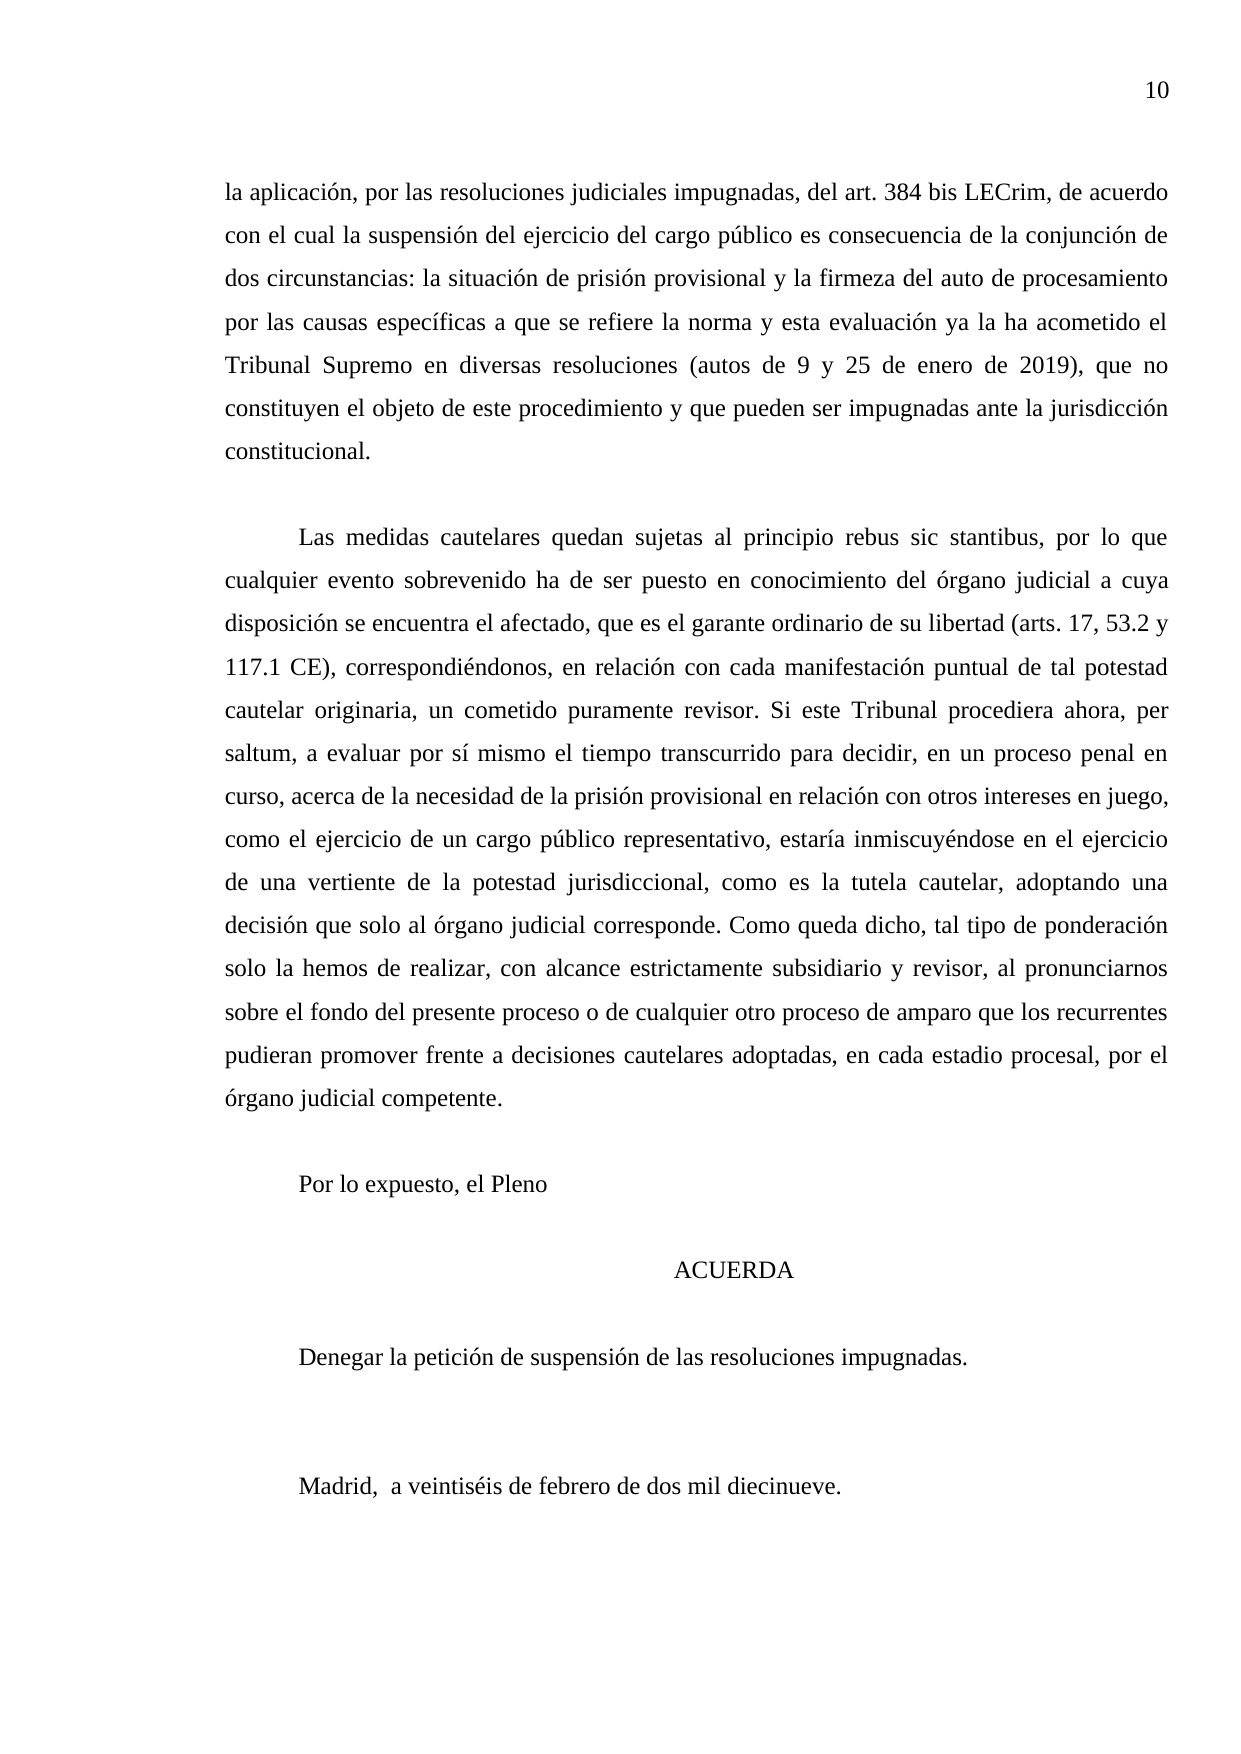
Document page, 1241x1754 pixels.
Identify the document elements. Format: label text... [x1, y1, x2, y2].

text Las medidas cautelares quedan sujetas al principio rebus sic stantibus, por lo que cualquier evento sobrevenido ha de ser puesto en conocimiento del órgano judicial a cuya disposición se encuentra el afectado, que es el garante ordinario de su libertad (arts. 17, 53.2 y 117.1 CE), correspondiéndonos, en relación con cada manifestación puntual de tal potestad cautelar originaria, un cometido puramente revisor. Si este Tribunal procediera ahora, per saltum, a evaluar por sí mismo el tiempo transcurrido para decidir, en un proceso penal en curso, acerca de la necesidad de la prisión provisional en relación con otros intereses en juego, como el ejercicio de un cargo público representativo, estaría inmiscuyéndose en el ejercicio de una vertiente de la potestad jurisdiccional, como es la tutela cautelar, adoptando una decisión que solo al órgano judicial corresponde. Como queda dicho, tal tipo de ponderación solo la hemos de realizar, con alcance estrictamente subsidiario y revisor, al pronunciarnos sobre el fondo del presente proceso o de cualquier otro proceso de amparo que los recurrentes pudieran promover frente a decisiones cautelares adoptadas, en cada estadio procesal, por el órgano judicial competente. [224, 522, 1169, 1112]
text Por lo expuesto, el Pleno [224, 1169, 1169, 1198]
text Denegar la petición de suspensión de las resoluciones impugnadas. [224, 1342, 1169, 1370]
text ACUERDA [224, 1255, 1169, 1284]
text Madrid, a veintiséis de febrero de dos mil diecinueve. [224, 1471, 1169, 1500]
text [224, 177, 1169, 465]
